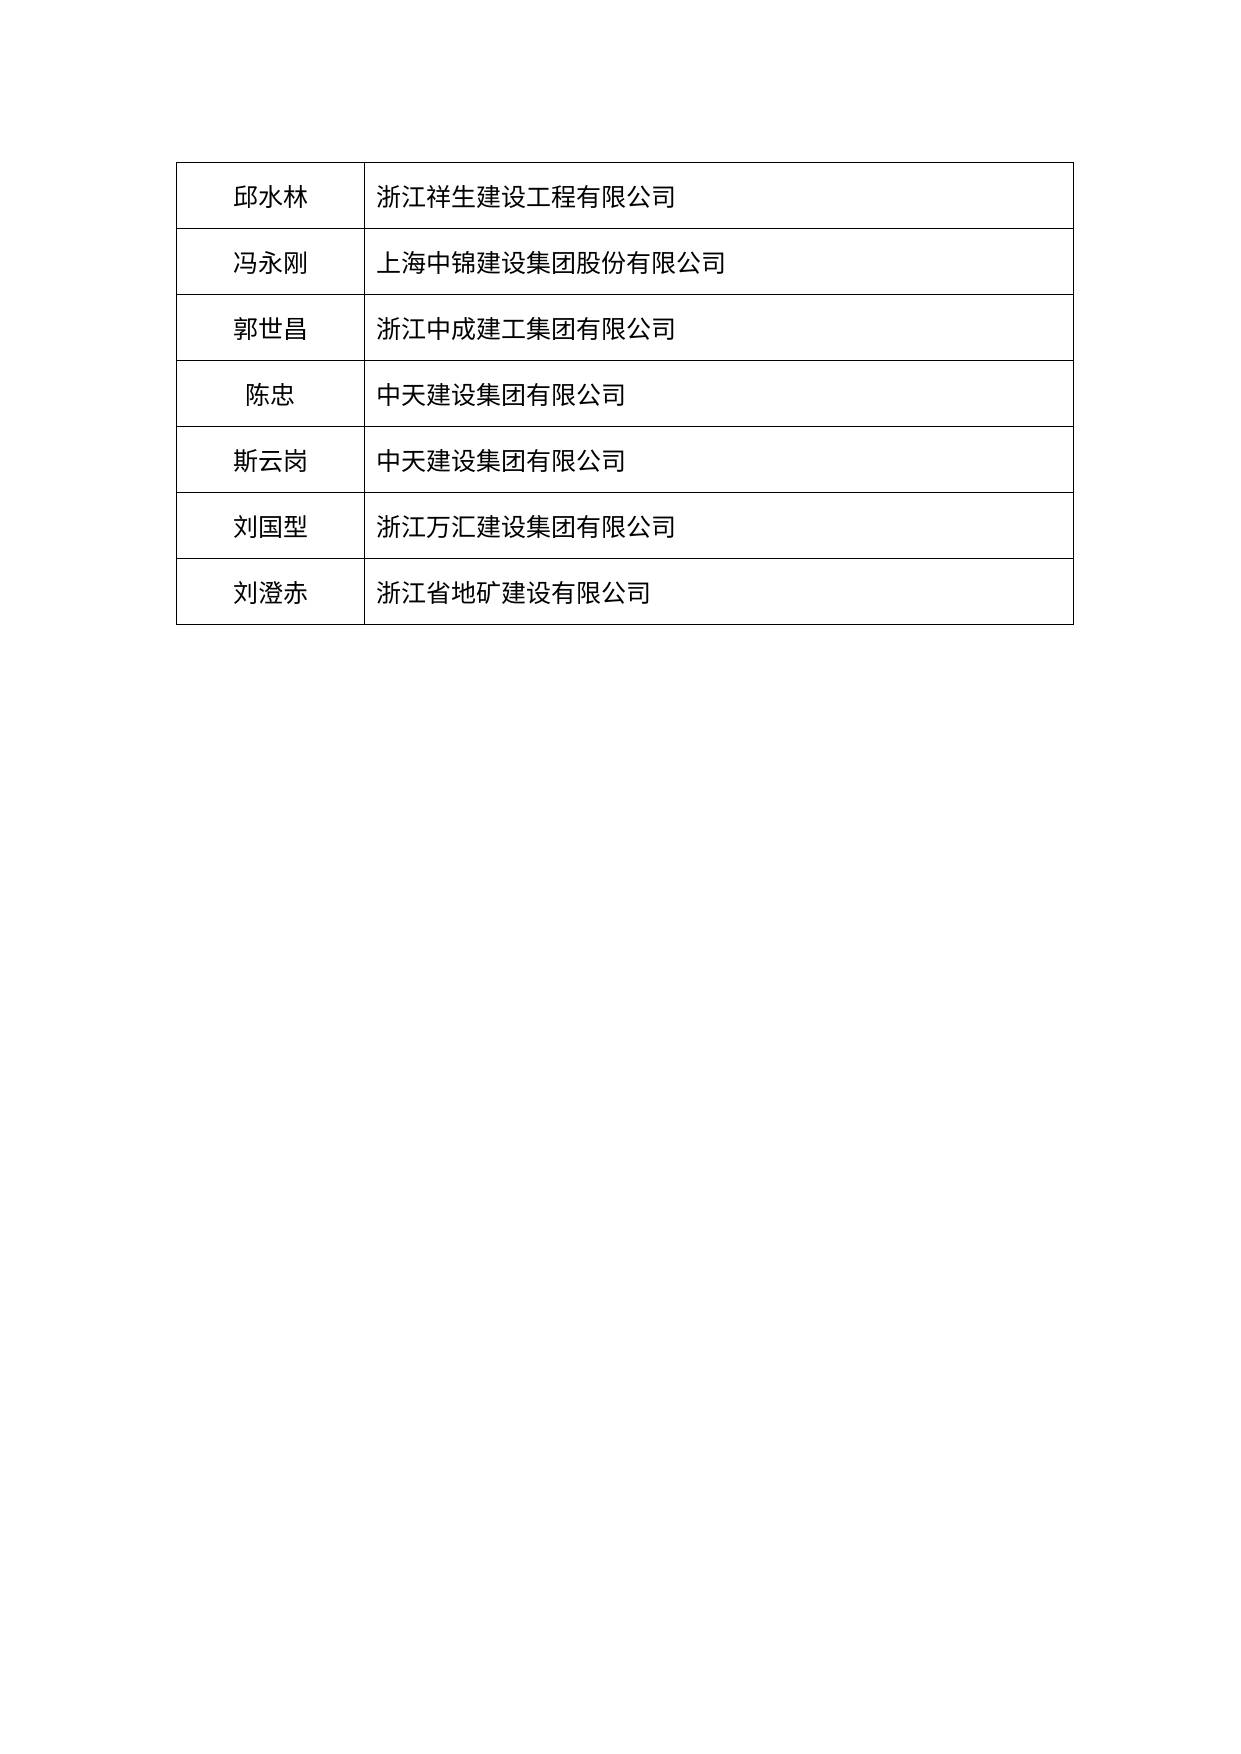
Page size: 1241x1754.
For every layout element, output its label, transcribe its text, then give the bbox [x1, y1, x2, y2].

table_cell 冯永刚 [177, 229, 364, 294]
table_cell 浙江祥生建设工程有限公司 [365, 163, 1073, 228]
table_cell 中天建设集团有限公司 [365, 361, 1073, 426]
table_cell 郭世昌 [177, 295, 364, 360]
table_cell 陈忠 [177, 361, 364, 426]
table_cell 浙江中成建工集团有限公司 [365, 295, 1073, 360]
table_cell 斯云岗 [177, 427, 364, 492]
table_cell 中天建设集团有限公司 [365, 427, 1073, 492]
table_cell 刘澄赤 [177, 559, 364, 624]
table_cell 浙江万汇建设集团有限公司 [365, 493, 1073, 558]
table_cell 刘国型 [177, 493, 364, 558]
table_cell 上海中锦建设集团股份有限公司 [365, 229, 1073, 294]
table_cell 邱水林 [177, 163, 364, 228]
table_cell 浙江省地矿建设有限公司 [365, 559, 1073, 624]
